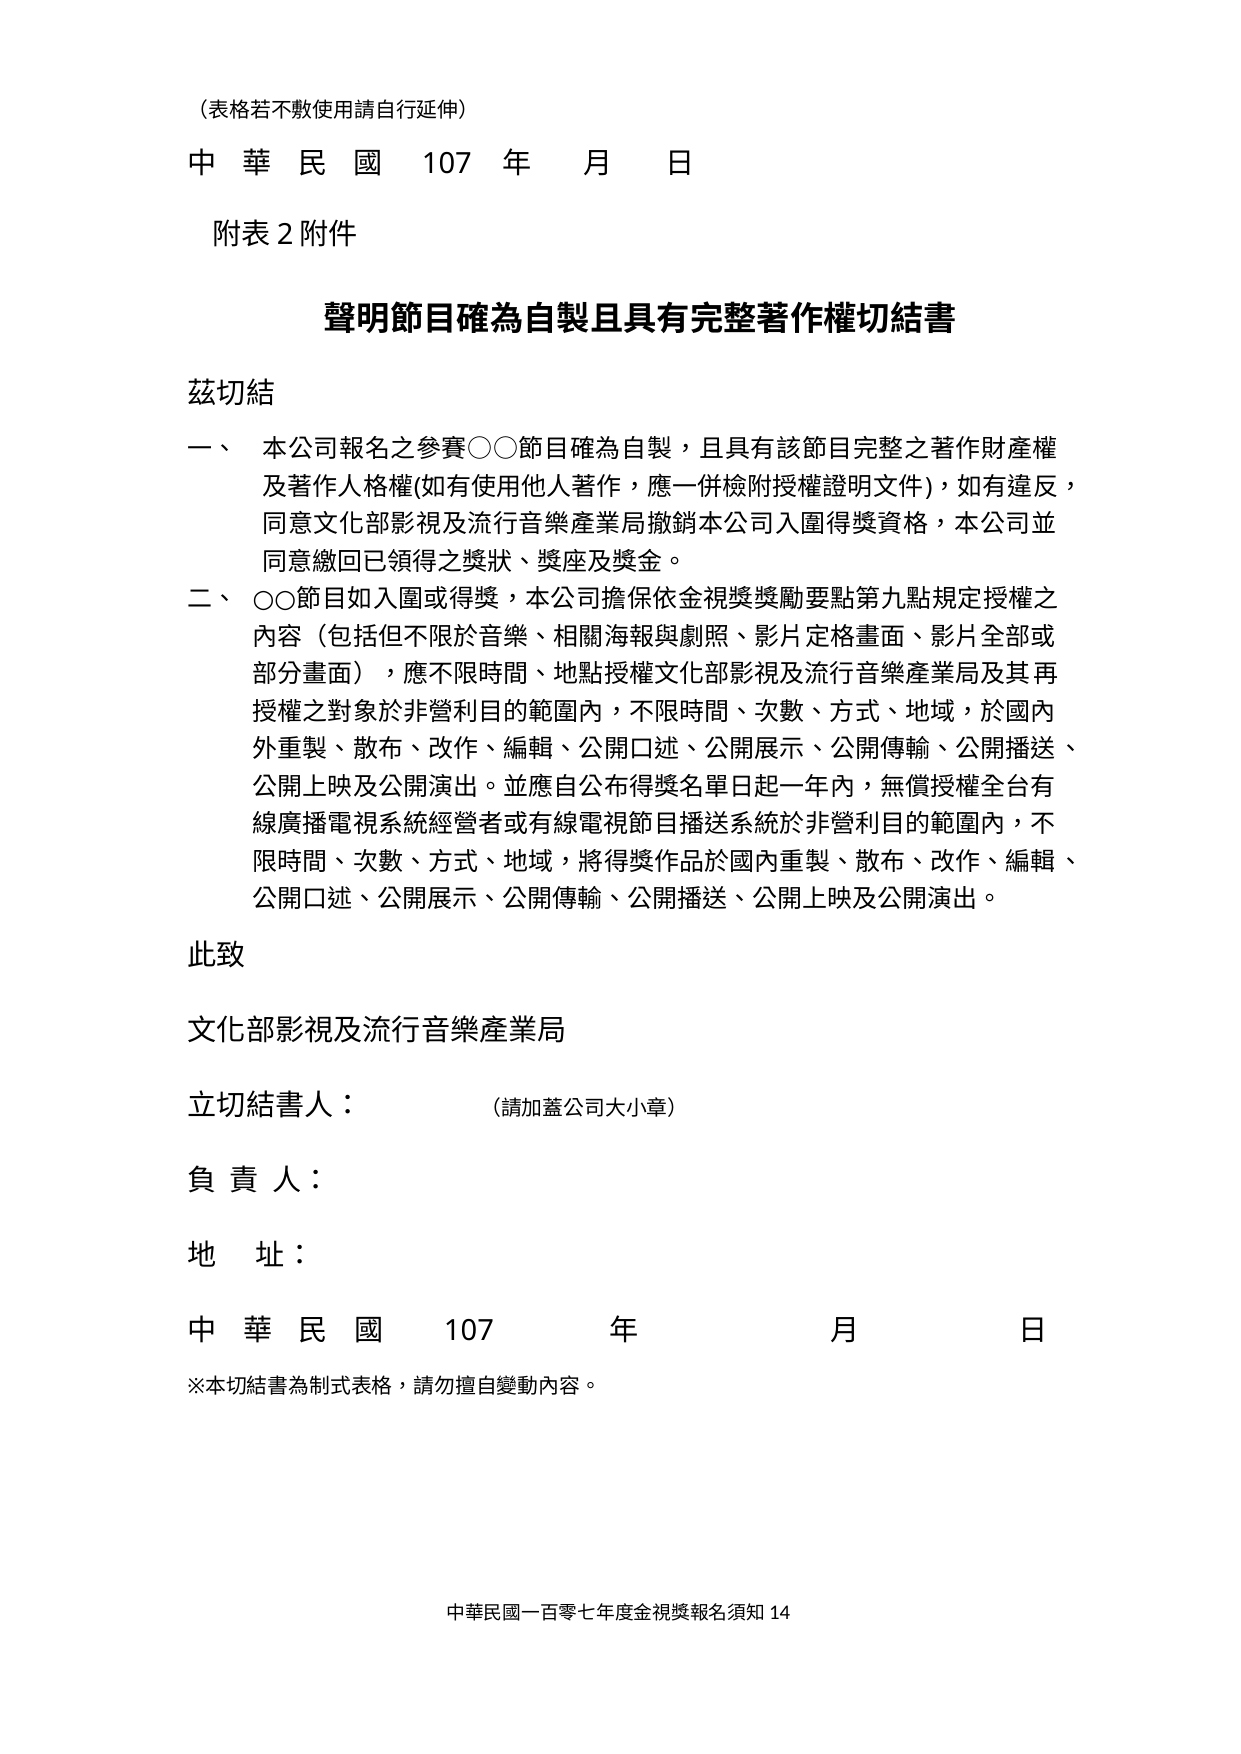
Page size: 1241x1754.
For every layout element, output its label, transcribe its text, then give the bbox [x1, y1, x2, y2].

text 聲明節目確為自製且具有完整著作權切結書 [187, 278, 1048, 353]
text 中 華 民 國 107 年 月 日 [187, 123, 1048, 198]
list ○○節目如入圍或得獎，本公司擔保依金視獎獎勵要點第九點規定授權之內容（包括但不限於音樂、相關海報與劇照、影片定格畫面、影片全部或部分畫面），應不限時間、地點授權文化部影視及流行音樂產業局及其再授權之對象於非營利目的範圍內，不限時間、次數、方式、地域，於國內外重製、散布、改作、編輯、公開口述、公開展示、公開傳輸、公開播送、公開上映及公開演出。並應自公布得獎名單日起一年內，無償授權全台有線廣播電視系統經營者或有線電視節目播送系統於非營利目的範圍內，不限時間、次數、方式、地域，將得獎作品於國內重製、散布、改作、編輯、公開口述、公開展示、公開傳輸、公開播送、公開上映及公開演出。 [187, 578, 1059, 915]
text 立切結書人： （請加蓋公司大小章） [187, 1065, 1048, 1140]
text 文化部影視及流行音樂產業局 [187, 990, 1048, 1065]
list 本公司報名之參賽○○節目確為自製，且具有該節目完整之著作財產權及著作人格權(如有使用他人著作，應一併檢附授權證明文件)，如有違反，同意文化部影視及流行音樂產業局撤銷本公司入圍得獎資格，本公司並同意繳回已領得之獎狀、獎座及獎金。 [187, 428, 1059, 578]
text 地 址： [187, 1215, 1048, 1290]
text 負 責 人： [187, 1140, 1048, 1215]
text 此致 [187, 915, 1048, 990]
text 中 華 民 國 107 年 月 日 [187, 1290, 1048, 1365]
text （表格若不敷使用請自行延伸） [187, 93, 1048, 123]
text ※本切結書為制式表格，請勿擅自變動內容。 [187, 1365, 1048, 1403]
text 茲切結 [187, 353, 1048, 428]
